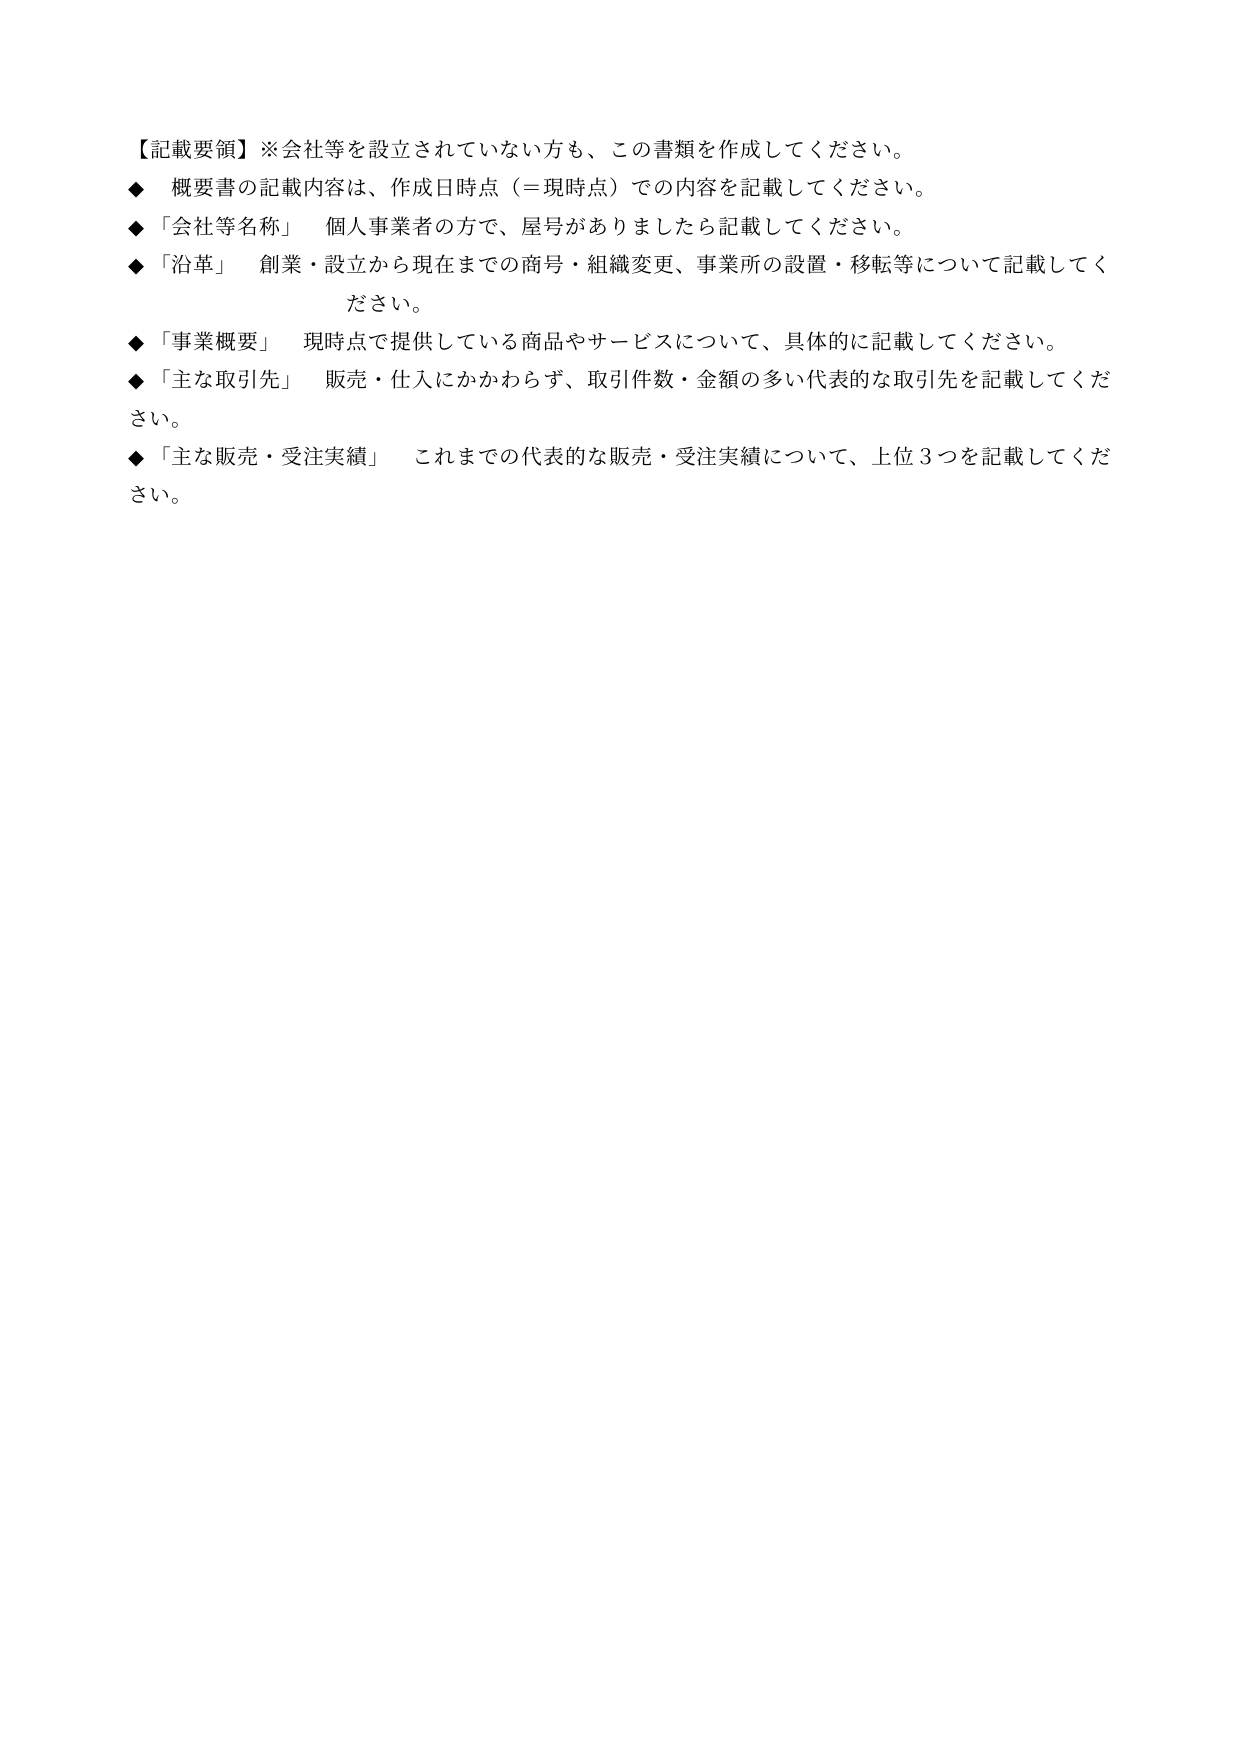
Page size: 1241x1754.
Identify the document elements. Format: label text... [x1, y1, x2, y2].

text ◆「会社等名称」 個人事業者の方で、屋号がありましたら記載してください。 [128, 206, 1112, 244]
text ◆「事業概要」 現時点で提供している商品やサービスについて、具体的に記載してください。 [128, 321, 1112, 359]
text ◆「沿革」 創業・設立から現在までの商号・組織変更、事業所の設置・移転等について記載してください。 [128, 244, 1112, 321]
text ◆「主な販売・受注実績」 これまでの代表的な販売・受注実績について、上位３つを記載してください。 [128, 436, 1112, 513]
text ◆ 概要書の記載内容は、作成日時点（＝現時点）での内容を記載してください。 [128, 168, 1112, 206]
text ◆「主な取引先」 販売・仕入にかかわらず、取引件数・金額の多い代表的な取引先を記載してください。 [128, 359, 1112, 436]
text 【記載要領】※会社等を設立されていない方も、この書類を作成してください。 [128, 129, 1112, 168]
